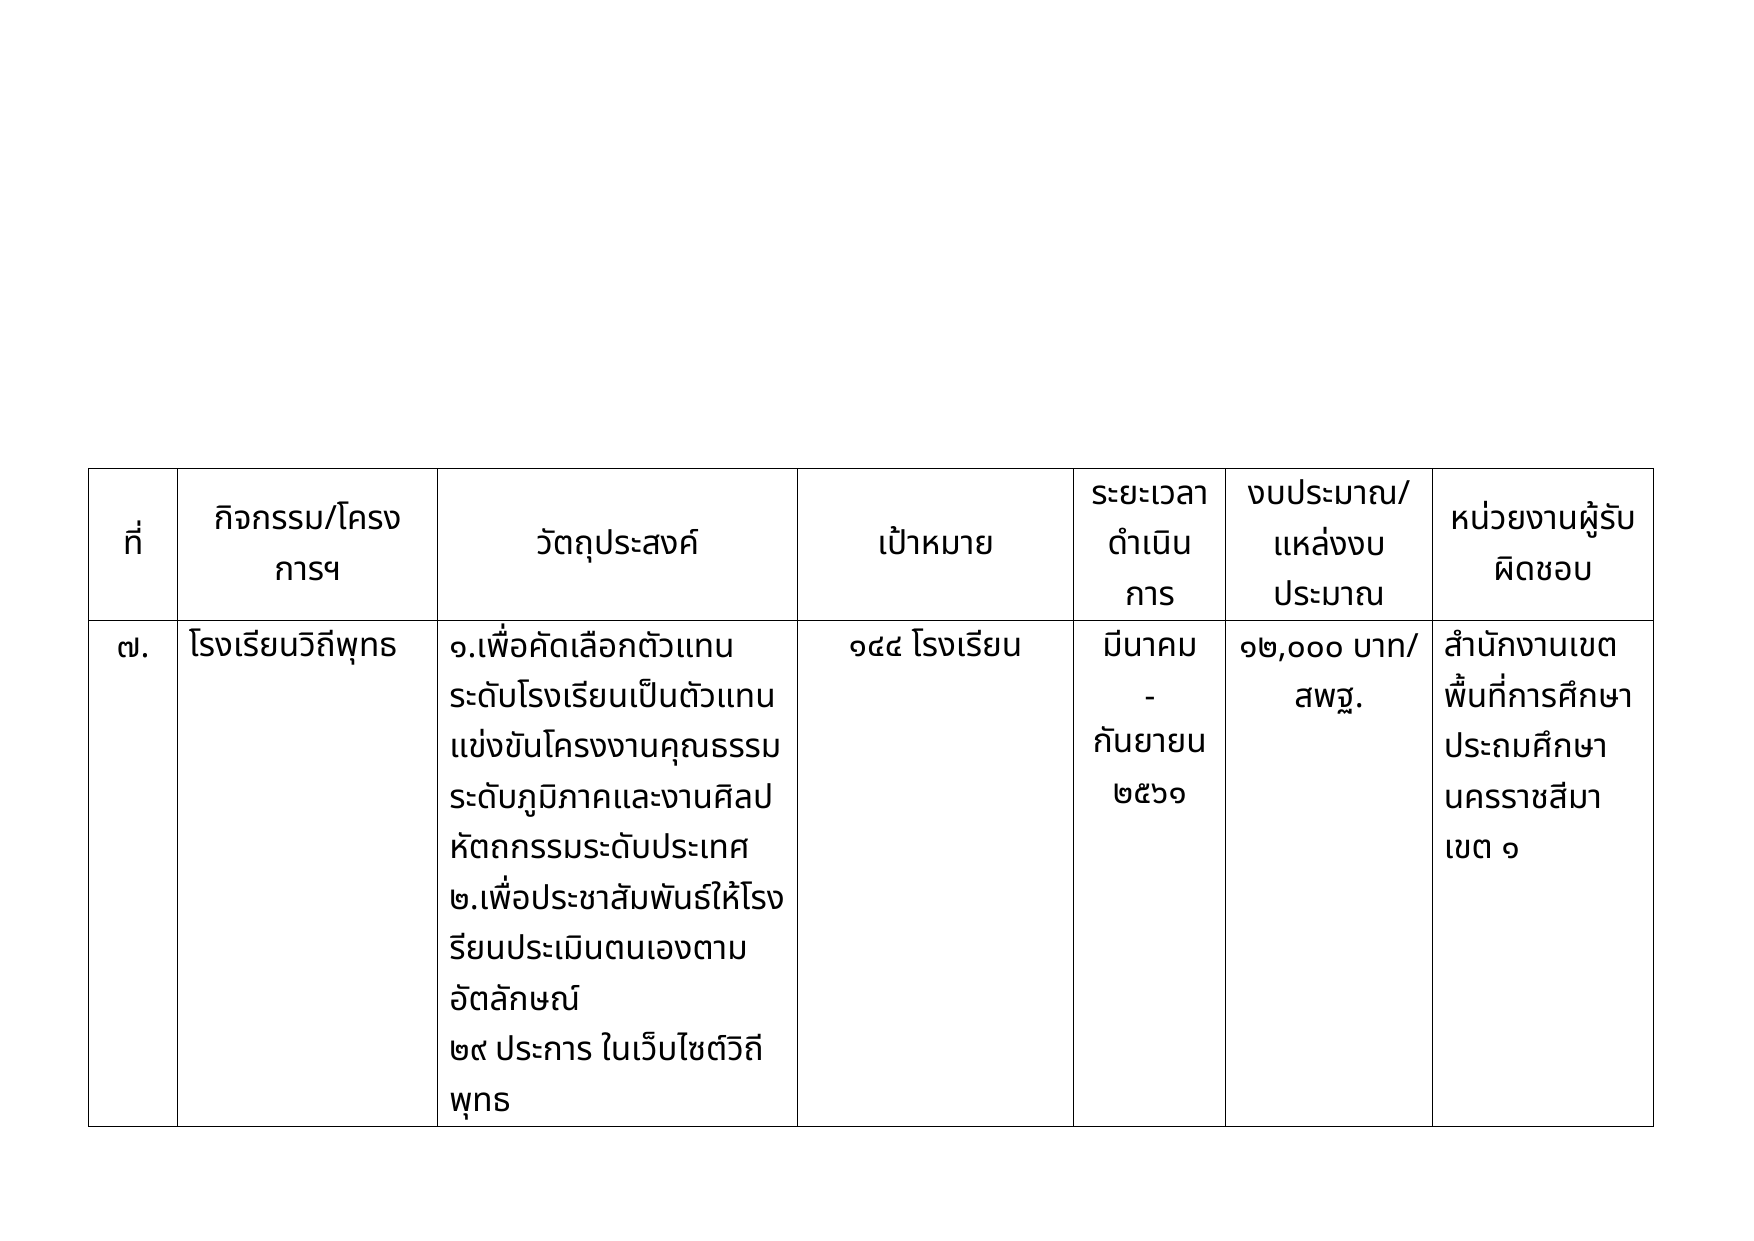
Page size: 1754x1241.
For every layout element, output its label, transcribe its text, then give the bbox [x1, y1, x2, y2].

table_header งบประมาณ/ แหล่งงบประมาณ [1226, 469, 1432, 620]
table_header หน่วยงานผู้รับผิดชอบ [1433, 469, 1653, 620]
table_header เป้าหมาย [798, 469, 1073, 620]
table_header วัตถุประสงค์ [438, 469, 797, 620]
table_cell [1433, 621, 1653, 1126]
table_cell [438, 621, 797, 1126]
table_cell ๗. [89, 621, 177, 1126]
table_cell โรงเรียนวิถีพุทธ [178, 621, 437, 1126]
table_cell ๑๔๔ โรงเรียน [798, 621, 1073, 1126]
table_header ที่ [89, 469, 177, 620]
table_cell มีนาคม -กันยายน๒๕๖๑ [1074, 621, 1225, 1126]
table_cell ๑๒,๐๐๐ บาท/ สพฐ. [1226, 621, 1432, 1126]
table_header ระยะเวลาดำเนินการ [1074, 469, 1225, 620]
table_header กิจกรรม/โครงการฯ [178, 469, 437, 620]
